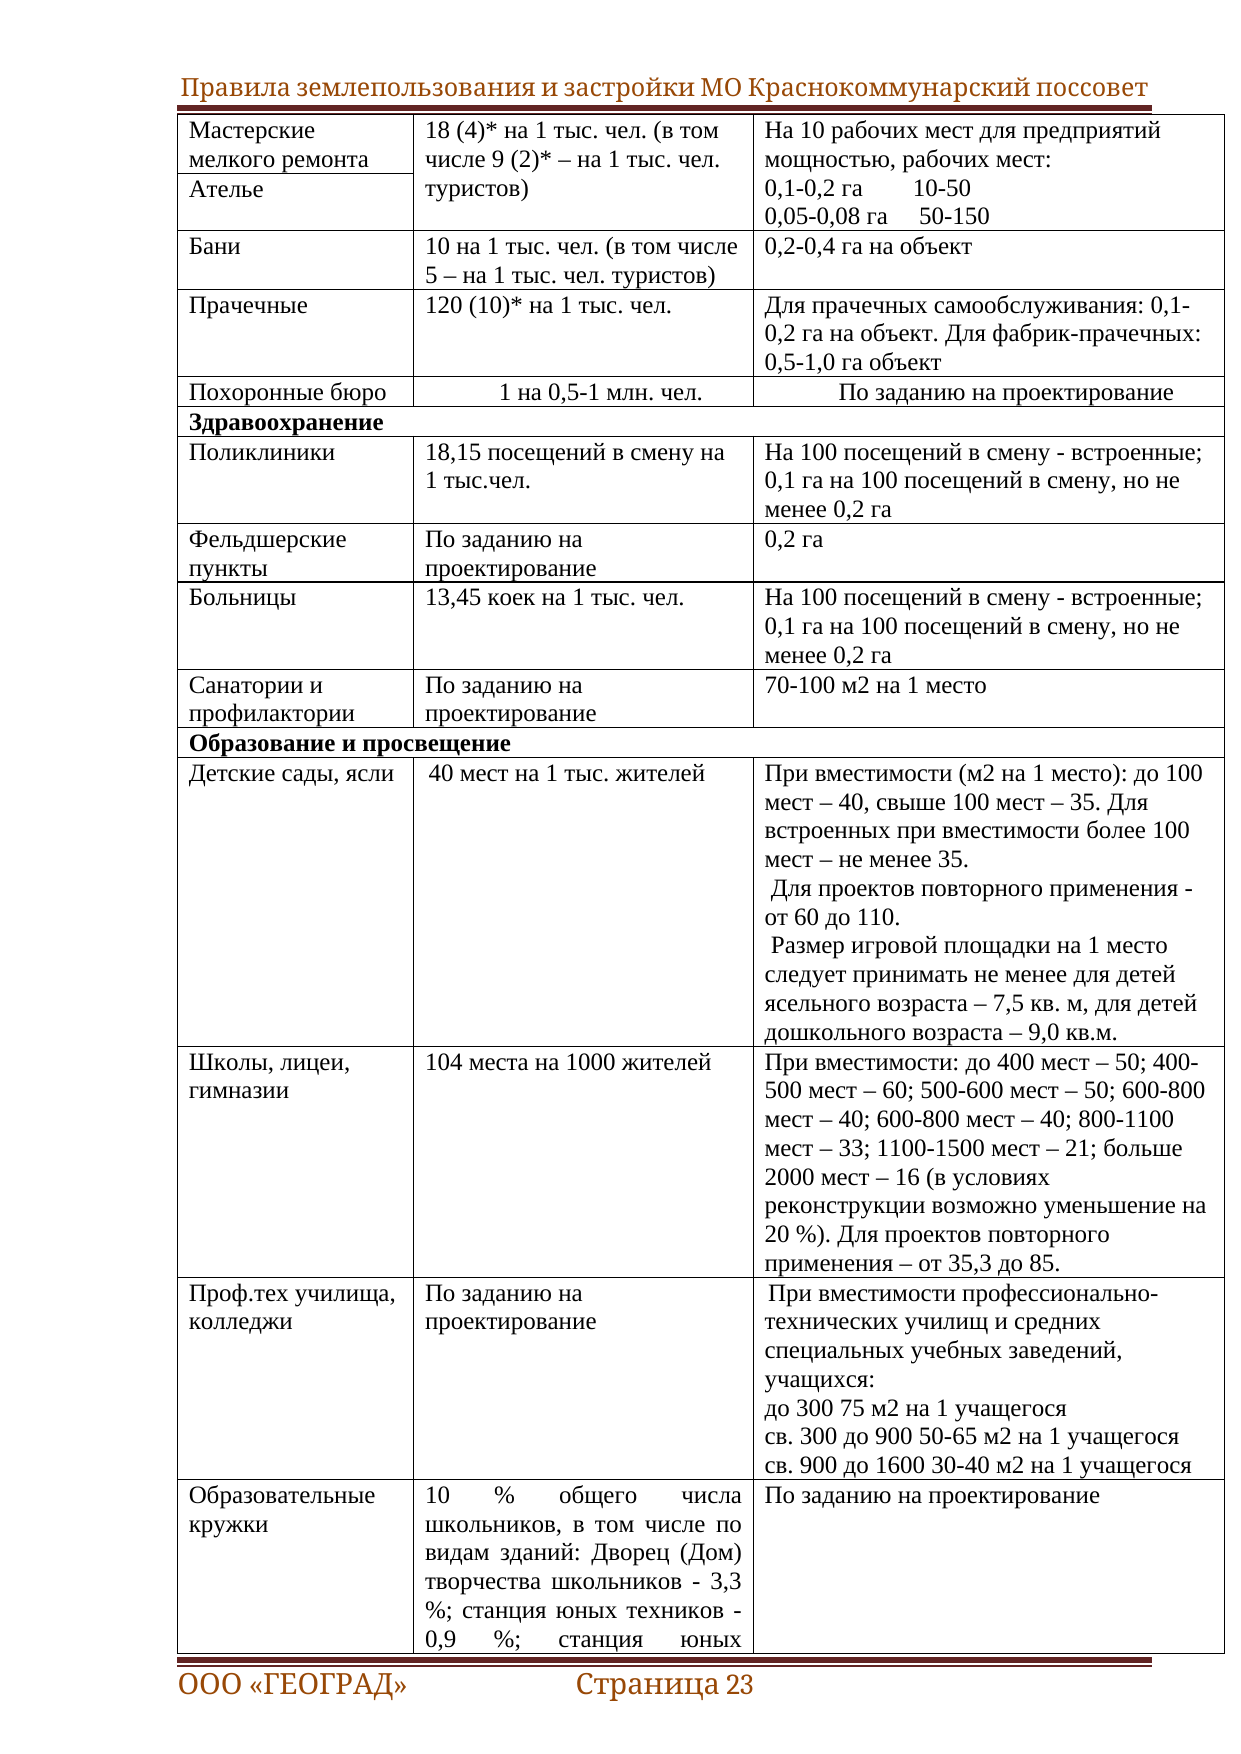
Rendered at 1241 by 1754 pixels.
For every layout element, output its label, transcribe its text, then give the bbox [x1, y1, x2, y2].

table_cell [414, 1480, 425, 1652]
table_cell Образование и просвещение [178, 728, 1224, 757]
table_cell По заданию на проектирование [754, 377, 1224, 406]
table_cell На 100 посещений в смену - встроенные; 0,1 га на 100 посещений в смену, но не менее 0,2 га [754, 583, 1224, 669]
table_cell По заданию на проектирование [414, 670, 753, 727]
table_cell 10 на 1 тыс. чел. (в том числе 5 – на 1 тыс. чел. туристов) [414, 231, 753, 289]
table_cell 120 (10)* на 1 тыс. чел. [414, 290, 753, 376]
table_cell Школы, лицеи, гимназии [178, 1047, 413, 1277]
table_cell 0,2 га [754, 524, 1224, 581]
table_cell Мастерские мелкого ремонта [178, 115, 413, 173]
table_cell Прачечные [178, 290, 413, 376]
table_cell 18 (4)* на 1 тыс. чел. (в том числе 9 (2)* – на 1 тыс. чел. туристов) [414, 115, 753, 230]
table_cell По заданию на проектирование [414, 1278, 753, 1479]
table_cell На 10 рабочих мест для предприятий мощностью, рабочих мест: 0,1-0,2 га 10-50 0,05-0,08 га 50-150 [754, 115, 1224, 230]
table_cell Поликлиники [178, 437, 413, 523]
table_cell На 100 посещений в смену - встроенные; 0,1 га на 100 посещений в смену, но не менее 0,2 га [754, 437, 1224, 523]
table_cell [754, 1480, 1224, 1652]
table_cell По заданию на проектирование [414, 524, 753, 581]
table_cell Фельдшерские пункты [178, 524, 413, 581]
table_cell Для прачечных самообслуживания: 0,1-0,2 га на объект. Для фабрик-прачечных: 0,5-1,0 га объект [754, 290, 1224, 376]
table_cell Здравоохранение [178, 407, 1224, 436]
table_cell 104 места на 1000 жителей [414, 1047, 753, 1277]
table_cell Бани [178, 231, 413, 289]
table_cell При вместимости (м2 на 1 место): до 100 мест – 40, свыше 100 мест – 35. Для встроенных при вместимости более 100 мест – не менее 35. Для проектов повторного применения - от 60 до 110. Размер игровой площадки на 1 место следует принимать не менее для детей ясельного возраста – 7,5 кв. м, для детей дошкольного возраста – 9,0 кв.м. [754, 758, 1224, 1046]
table_cell 40 мест на 1 тыс. жителей [414, 758, 753, 1046]
table_cell Похоронные бюро [178, 377, 413, 406]
table_cell Санатории и профилактории [178, 670, 413, 727]
table_cell При вместимости профессионально-технических училищ и средних специальных учебных заведений, учащихся: до 300 75 м2 на 1 учащегося св. 300 до 900 50-65 м2 на 1 учащегося св. 900 до 1600 30-40 м2 на 1 учащегося [754, 1278, 1224, 1479]
table_cell Ателье [178, 174, 413, 230]
table_cell 70-100 м2 на 1 место [754, 670, 1224, 727]
table_cell Проф.тех училища, колледжи [178, 1278, 413, 1479]
table_cell Детские сады, ясли [178, 758, 413, 1046]
table_cell При вместимости: до 400 мест – 50; 400-500 мест – 60; 500-600 мест – 50; 600-800 мест – 40; 600-800 мест – 40; 800-1100 мест – 33; 1100-1500 мест – 21; больше 2000 мест – 16 (в условиях реконструкции возможно уменьшение на 20 %). Для проектов повторного применения – от 35,3 до 85. [754, 1047, 1224, 1277]
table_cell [178, 1480, 413, 1652]
table_cell 1 на 0,5-1 млн. чел. [414, 377, 753, 406]
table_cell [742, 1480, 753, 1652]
table_cell 18,15 посещений в смену на 1 тыс.чел. [414, 437, 753, 523]
table_cell 13,45 коек на 1 тыс. чел. [414, 583, 753, 669]
table_cell Больницы [178, 583, 413, 669]
table_cell 0,2-0,4 га на объект [754, 231, 1224, 289]
